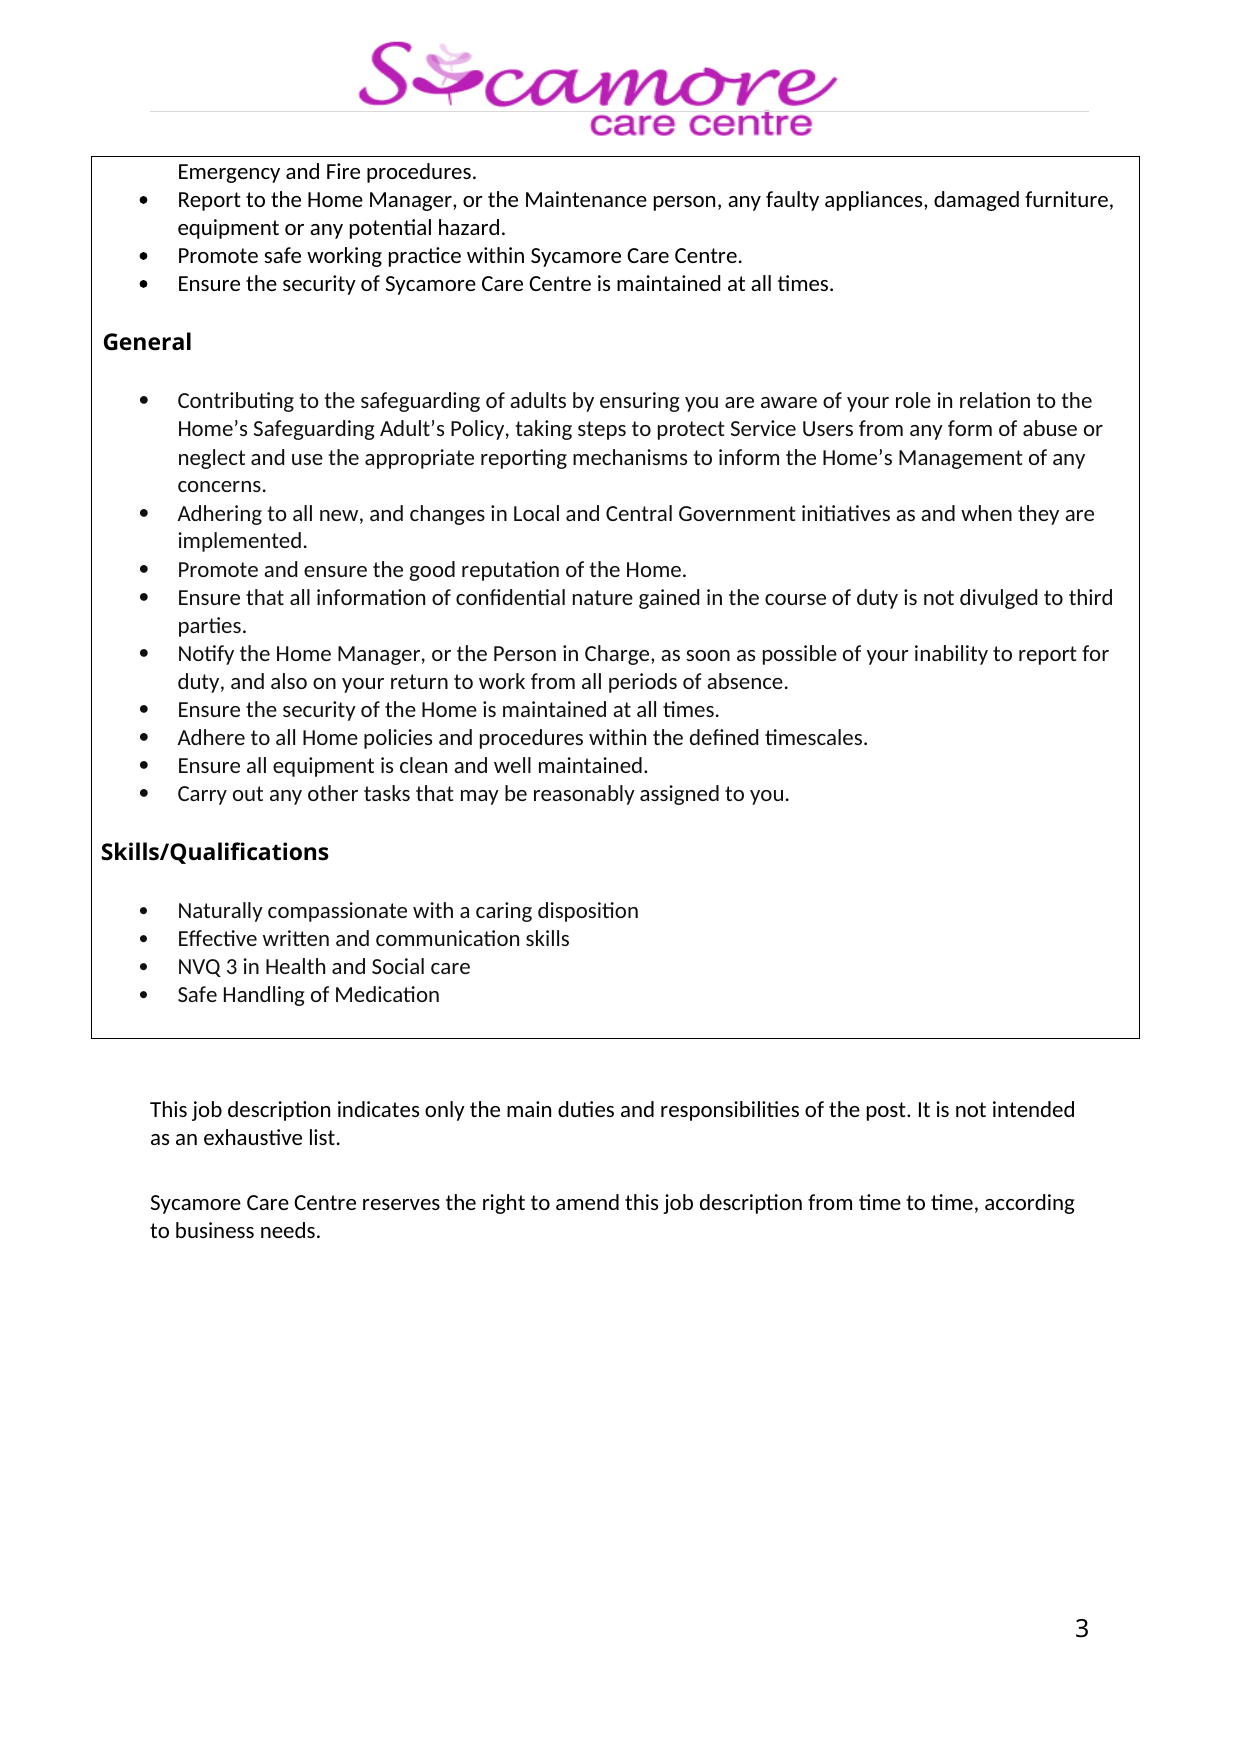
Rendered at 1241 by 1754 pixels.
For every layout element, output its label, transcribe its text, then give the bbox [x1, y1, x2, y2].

text This job description indicates only the main duties and responsibilities of the post. It is not intended as an exhaustive list. [150, 1095, 1089, 1151]
picture [346, 112, 843, 148]
text Sycamore Care Centre reserves the right to amend this job description from time to time, according to business needs. [150, 1188, 1089, 1244]
picture [346, 37, 843, 111]
